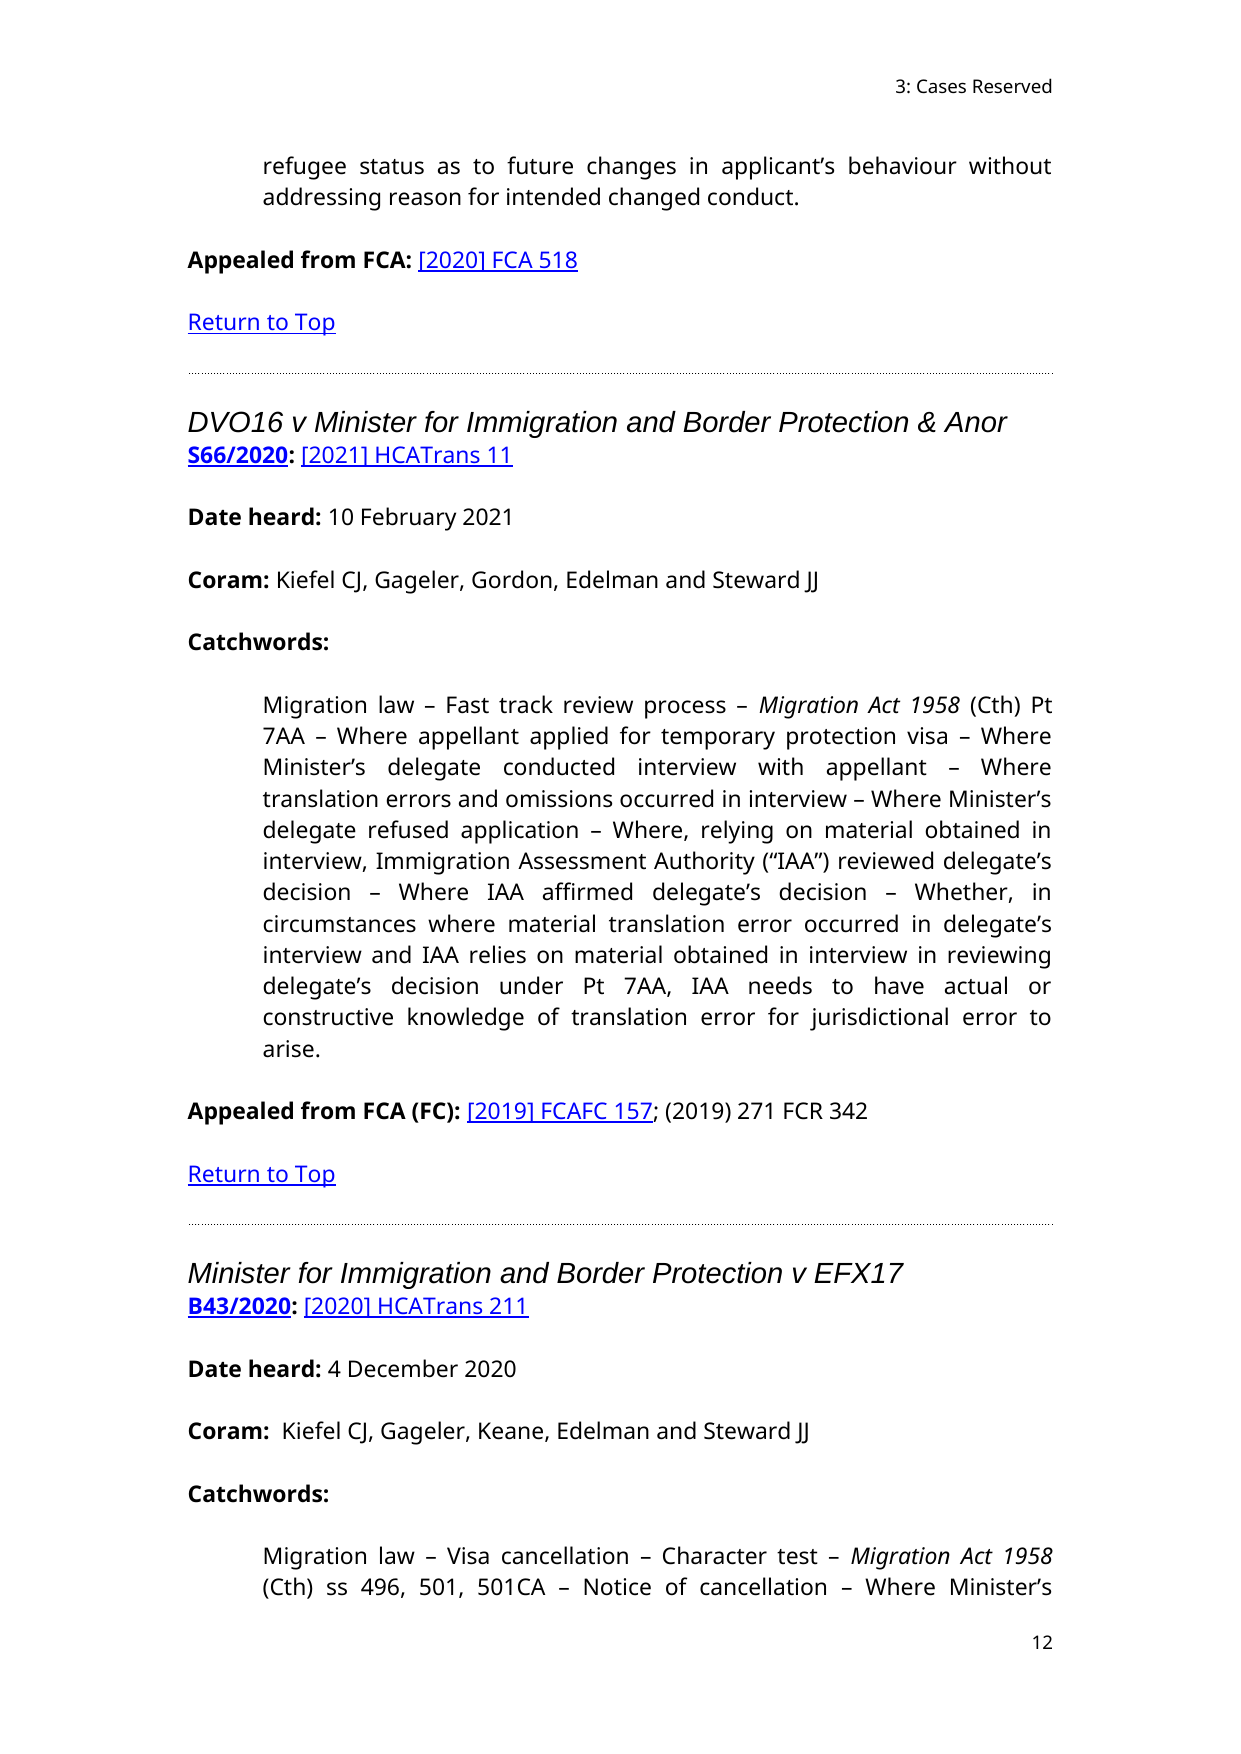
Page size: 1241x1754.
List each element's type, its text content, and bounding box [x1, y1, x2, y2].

text Catchwords: [187, 626, 1053, 657]
text Appealed from FCA: [2020] FCA 518 [187, 244, 1053, 275]
subtitle DVO16 v Minister for Immigration and Border Protection & Anor [187, 405, 1053, 439]
text Return to Top [187, 306, 1053, 337]
text Date heard: 4 December 2020 [187, 1352, 1053, 1384]
text Return to Top [187, 1157, 1053, 1189]
text Migration law – Fast track review process – Migration Act 1958 (Cth) Pt 7AA – Where appellant applied for temporary protection visa – Where Minister’s delegate conducted interview with appellant – Where translation errors and omissions occurred in interview – Where Minister’s delegate refused application – Where, relying on material obtained in interview, Immigration Assessment Authority (“IAA”) reviewed delegate’s decision – Where IAA affirmed delegate’s decision – Whether, in circumstances where material translation error occurred in delegate’s interview and IAA relies on material obtained in interview in reviewing delegate’s decision under Pt 7AA, IAA needs to have actual or constructive knowledge of translation error for jurisdictional error to arise. [262, 689, 1053, 1064]
text Date heard: 10 February 2021 [187, 501, 1053, 532]
subtitle Minister for Immigration and Border Protection v EFX17 [187, 1256, 1053, 1290]
text Coram: Kiefel CJ, Gageler, Keane, Edelman and Steward JJ [187, 1415, 1053, 1446]
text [262, 1540, 1053, 1602]
text Catchwords: [187, 1477, 1053, 1509]
text Coram: Kiefel CJ, Gageler, Gordon, Edelman and Steward JJ [187, 564, 1053, 595]
text B43/2020: [2020] HCATrans 211 [187, 1290, 1053, 1321]
text S66/2020: [2021] HCATrans 11 [187, 439, 1053, 470]
text Appealed from FCA (FC): [2019] FCAFC 157; (2019) 271 FCR 342 [187, 1095, 1053, 1126]
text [262, 150, 1053, 212]
